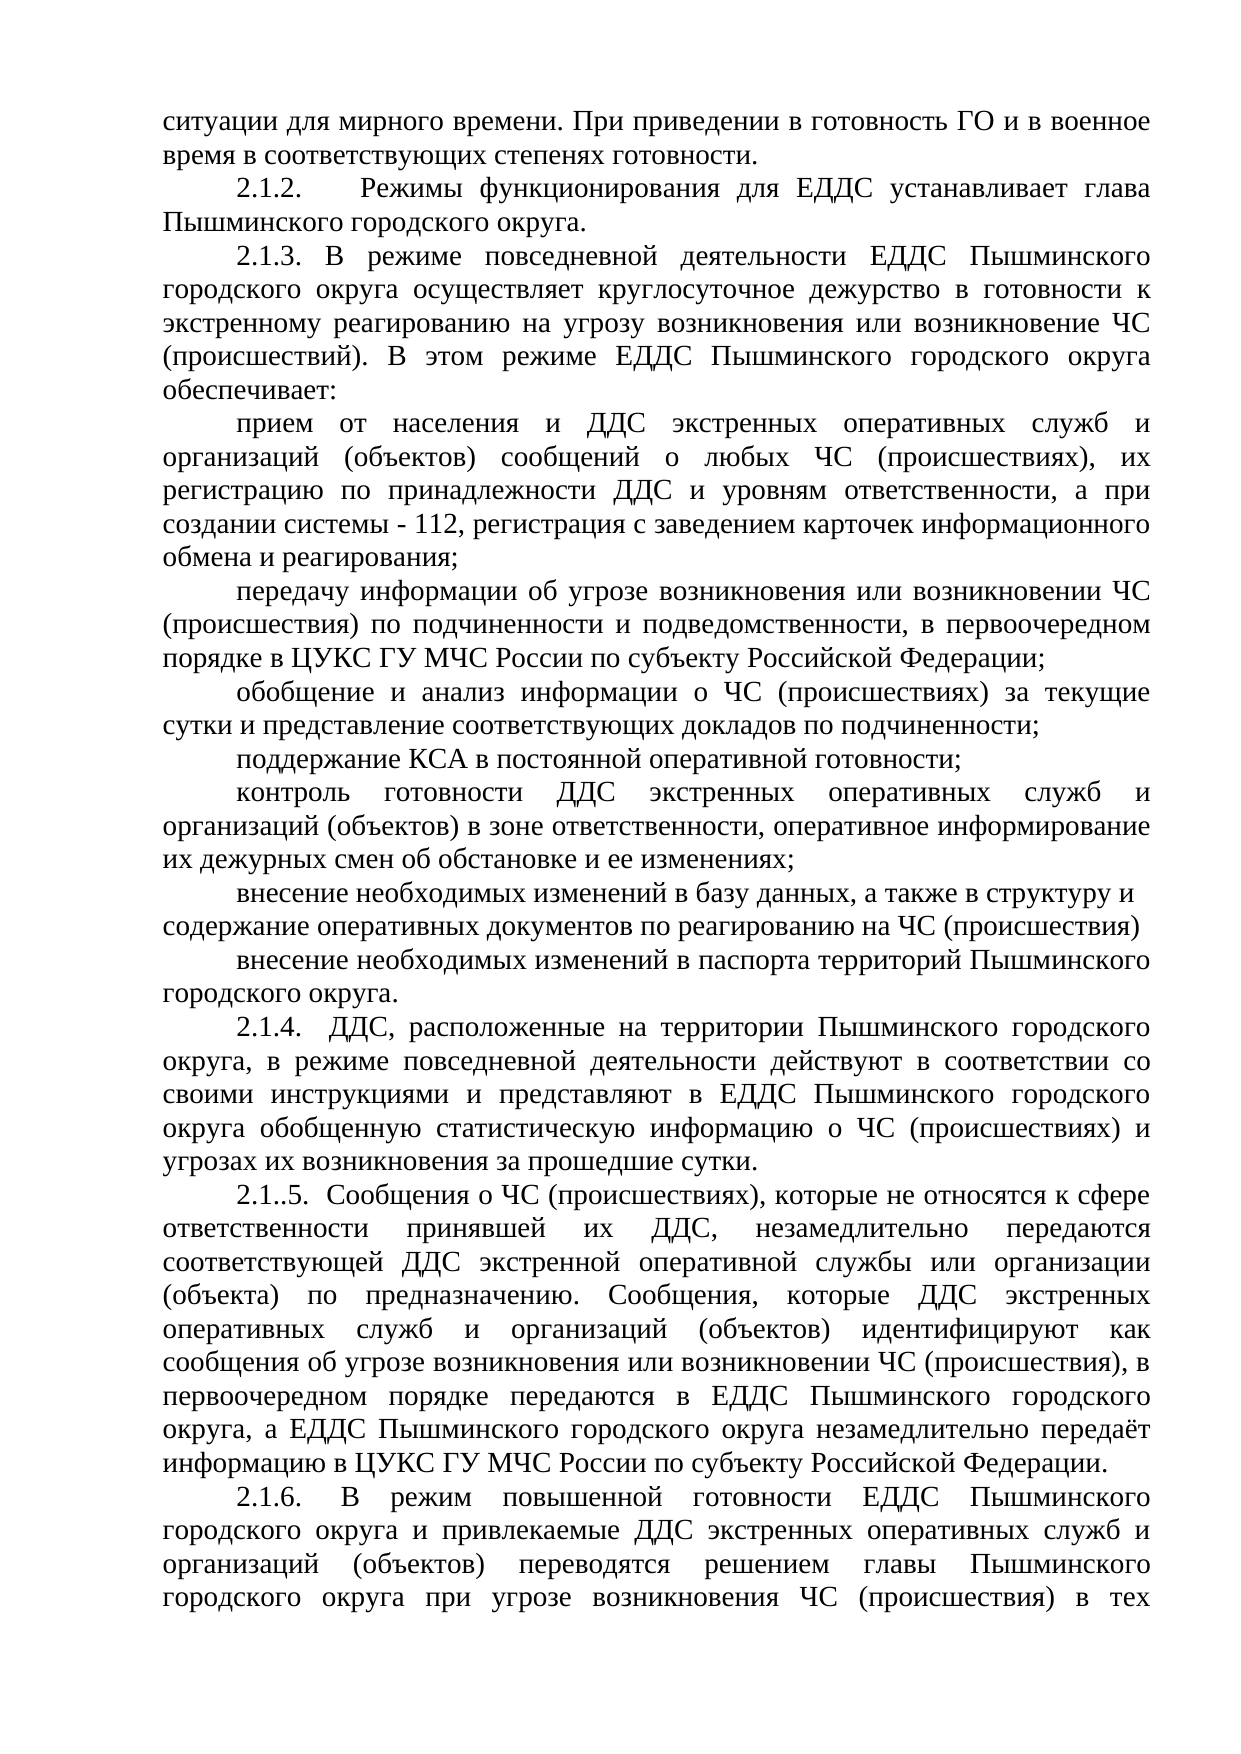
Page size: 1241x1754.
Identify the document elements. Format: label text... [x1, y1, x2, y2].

text прием от населения и ДДС экстренных оперативных служб и организаций (объектов) сообщений о любых ЧС (происшествиях), их регистрацию по принадлежности ДДС и уровням ответственности, а при создании системы - 112, регистрация с заведением карточек информационного обмена и реагирования; [162, 405, 1152, 573]
text поддержание КСА в постоянной оперативной готовности; [162, 741, 1152, 774]
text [162, 1479, 1152, 1613]
text внесение необходимых изменений в базу данных, а также в структуру и [162, 875, 1152, 908]
text содержание оперативных документов по реагированию на ЧС (происшествия) [162, 908, 1152, 942]
text контроль готовности ДДС экстренных оперативных служб и организаций (объектов) в зоне ответственности, оперативное информирование их дежурных смен об обстановке и ее изменениях; [162, 774, 1152, 875]
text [162, 103, 1152, 171]
text 2.1.3. В режиме повседневной деятельности ЕДДС Пышминского городского округа осуществляет круглосуточное дежурство в готовности к экстренному реагированию на угрозу возникновения или возникновение ЧС (происшествий). В этом режиме ЕДДС Пышминского городского округа обеспечивает: [162, 238, 1152, 405]
text передачу информации об угрозе возникновения или возникновении ЧС (происшествия) по подчиненности и подведомственности, в первоочередном порядке в ЦУКС ГУ МЧС России по субъекту Российской Федерации; [162, 573, 1152, 674]
text внесение необходимых изменений в паспорта территорий Пышминского городского округа. [162, 942, 1152, 1009]
text обобщение и анализ информации о ЧС (происшествиях) за текущие сутки и представление соответствующих докладов по подчиненности; [162, 674, 1152, 741]
text 2.1..5. Сообщения о ЧС (происшествиях), которые не относятся к сфере ответственности принявшей их ДДС, незамедлительно передаются соответствующей ДДС экстренной оперативной службы или организации (объекта) по предназначению. Сообщения, которые ДДС экстренных оперативных служб и организаций (объектов) идентифицируют как сообщения об угрозе возникновения или возникновении ЧС (происшествия), в первоочередном порядке передаются в ЕДДС Пышминского городского округа, а ЕДДС Пышминского городского округа незамедлительно передаёт информацию в ЦУКС ГУ МЧС России по субъекту Российской Федерации. [162, 1177, 1152, 1479]
text 2.1.2. Режимы функционирования для ЕДДС устанавливает глава Пышминского городского округа. [162, 171, 1152, 238]
text 2.1.4. ДДС, расположенные на территории Пышминского городского округа, в режиме повседневной деятельности действуют в соответствии со своими инструкциями и представляют в ЕДДС Пышминского городского округа обобщенную статистическую информацию о ЧС (происшествиях) и угрозах их возникновения за прошедшие сутки. [162, 1009, 1152, 1177]
